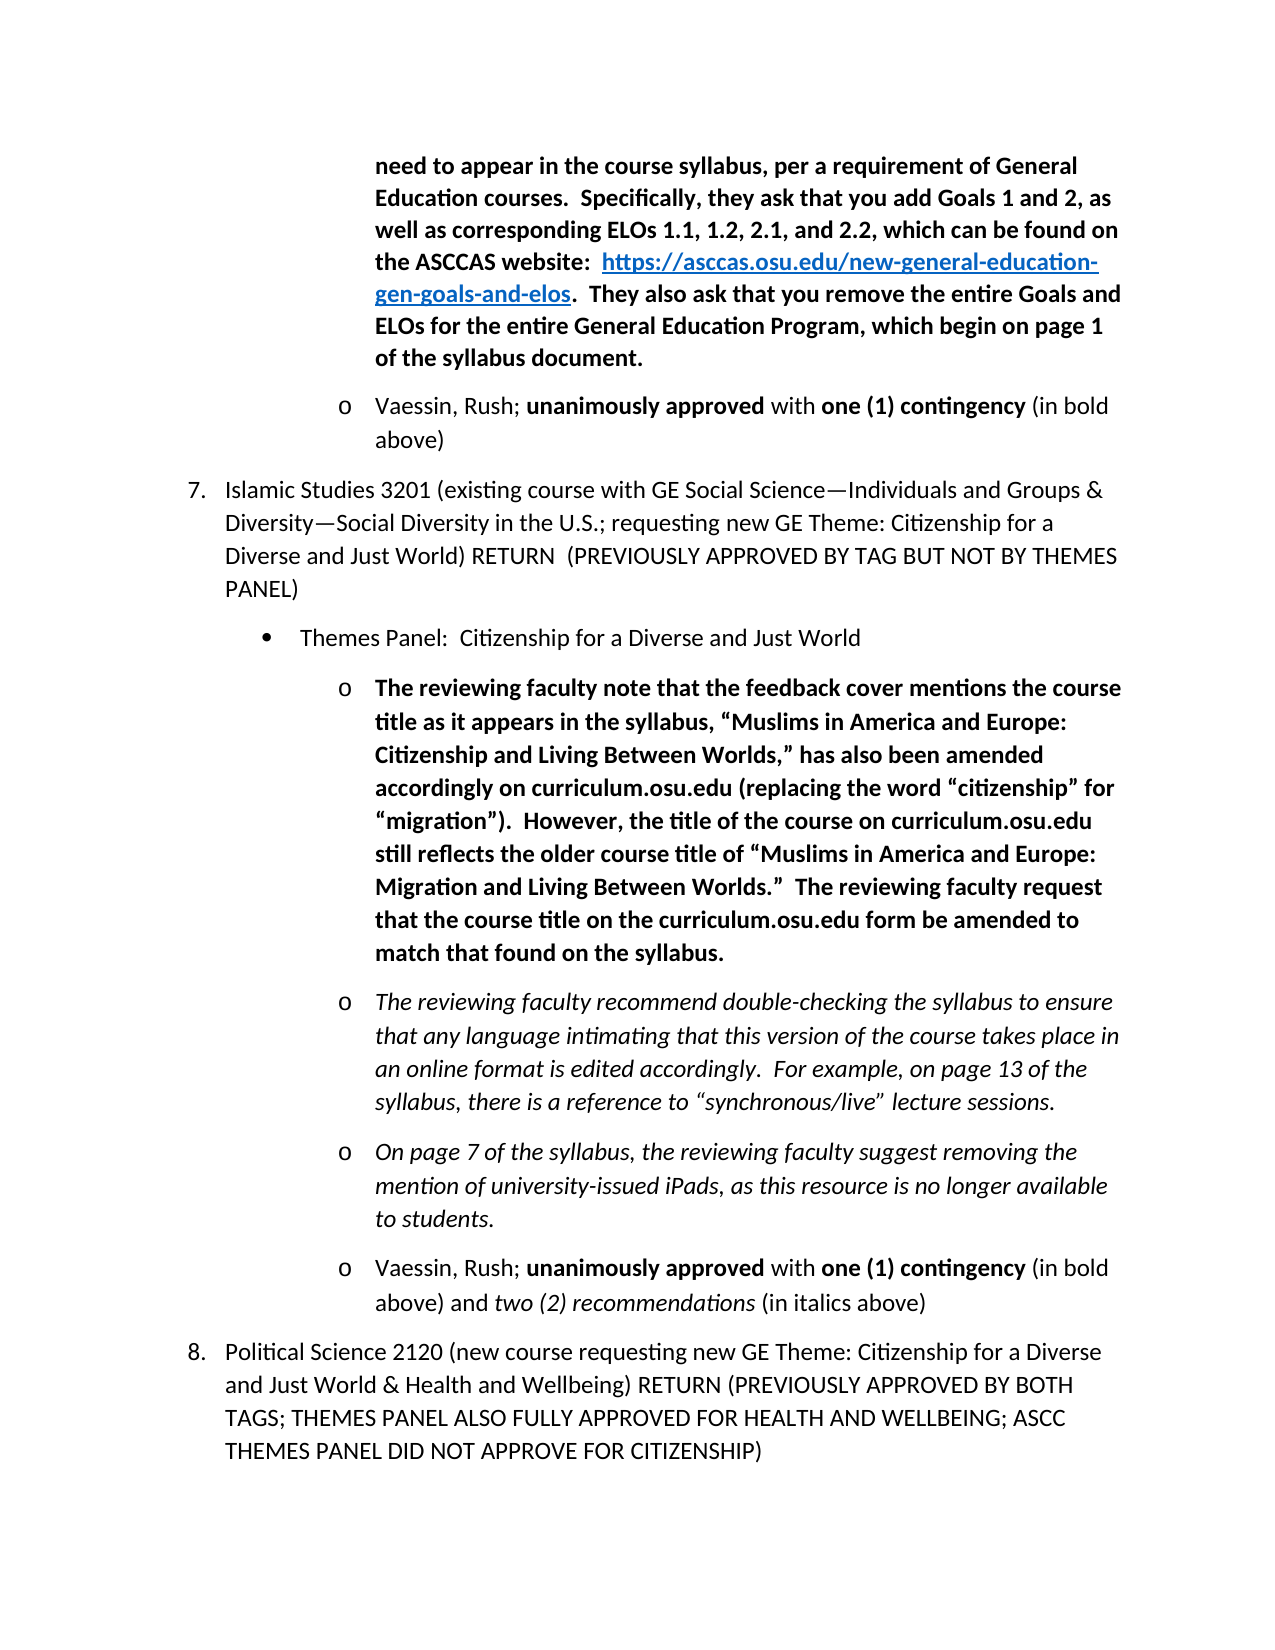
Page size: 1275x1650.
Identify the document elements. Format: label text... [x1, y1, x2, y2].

list The reviewing faculty note that the feedback cover mentions the course title as it appears in the syllabus, “Muslims in America and Europe: Citizenship and Living Between Worlds,” has also been amended accordingly on curriculum.osu.edu (replacing the word “citizenship” for “migration”). However, the title of the course on curriculum.osu.edu still reflects the older course title of “Muslims in America and Europe: Migration and Living Between Worlds.” The reviewing faculty request that the course title on the curriculum.osu.edu form be amended to match that found on the syllabus. [337, 672, 1125, 967]
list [337, 150, 1125, 372]
list Themes Panel: Citizenship for a Diverse and Just World [262, 623, 1125, 653]
list On page 7 of the syllabus, the reviewing faculty suggest removing the mention of university-issued iPads, as this resource is no longer available to students. [337, 1136, 1125, 1233]
list Vaessin, Rush; unanimously approved with one (1) contingency (in bold above) [337, 391, 1125, 455]
list Islamic Studies 3201 (existing course with GE Social Science—Individuals and Groups & Diversity—Social Diversity in the U.S.; requesting new GE Theme: Citizenship for a Diverse and Just World) RETURN (PREVIOUSLY APPROVED BY TAG BUT NOT BY THEMES PANEL) [187, 474, 1125, 603]
list Vaessin, Rush; unanimously approved with one (1) contingency (in bold above) and two (2) recommendations (in italics above) [337, 1253, 1125, 1317]
list Political Science 2120 (new course requesting new GE Theme: Citizenship for a Diverse and Just World & Health and Wellbeing) RETURN (PREVIOUSLY APPROVED BY BOTH TAGS; THEMES PANEL ALSO FULLY APPROVED FOR HEALTH AND WELLBEING; ASCC THEMES PANEL DID NOT APPROVE FOR CITIZENSHIP) [187, 1336, 1125, 1466]
list The reviewing faculty recommend double-checking the syllabus to ensure that any language intimating that this version of the course takes place in an online format is edited accordingly. For example, on page 13 of the syllabus, there is a reference to “synchronous/live” lecture sessions. [337, 986, 1125, 1117]
